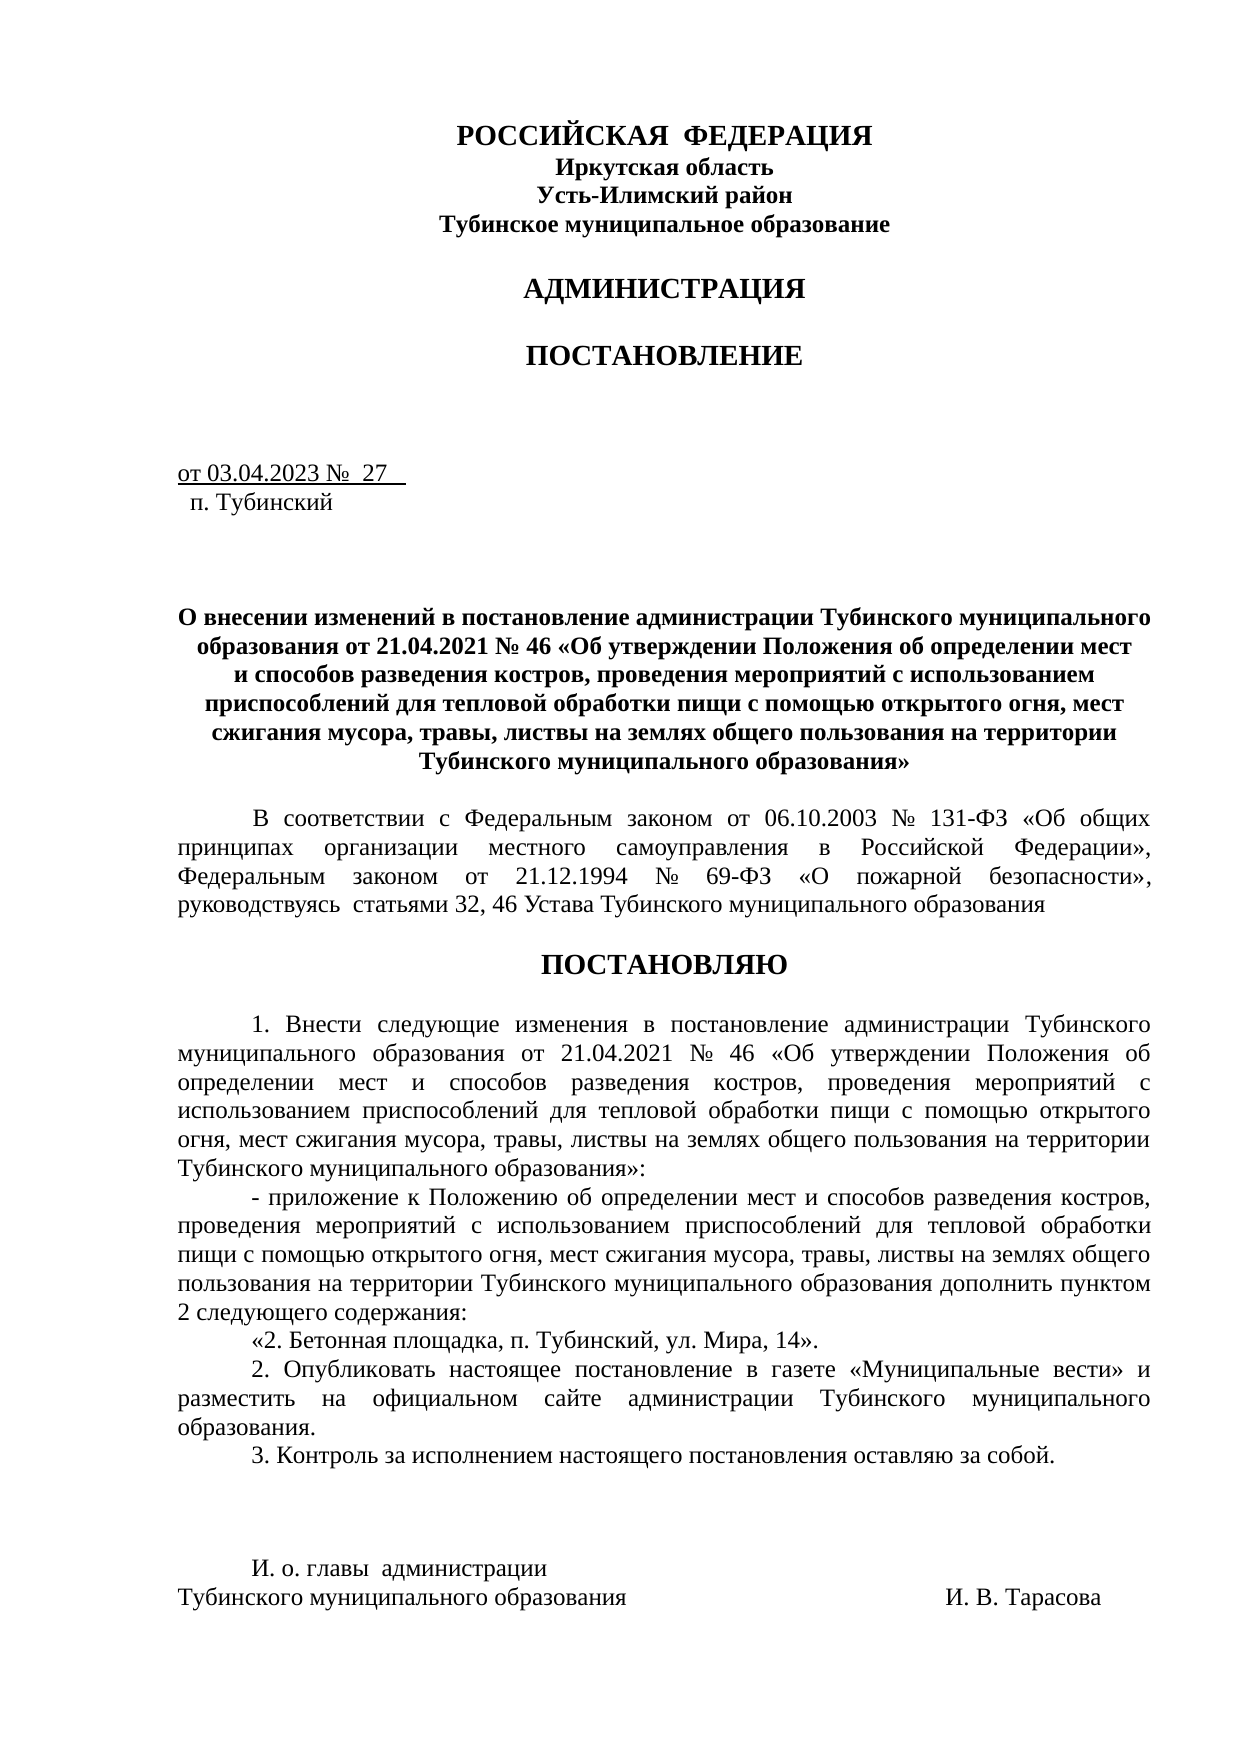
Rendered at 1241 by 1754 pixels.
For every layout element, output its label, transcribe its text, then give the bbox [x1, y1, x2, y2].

text ПОСТАНОВЛЯЮ [177, 947, 1152, 981]
text «2. Бетонная площадка, п. Тубинский, ул. Мира, 14». [177, 1326, 1152, 1354]
text от 03.04.2023 № 27 [177, 458, 1152, 487]
text Иркутская область [177, 152, 1152, 180]
text АДМИНИСТРАЦИЯ [177, 271, 1152, 305]
text И. о. главы администрации [177, 1553, 1152, 1582]
text Тубинское муниципальное образование [177, 209, 1152, 238]
text 2. Опубликовать настоящее постановление в газете «Муниципальные вести» и разместить на официальном сайте администрации Тубинского муниципального образования. [177, 1354, 1152, 1441]
text ПОСТАНОВЛЕНИЕ [177, 338, 1152, 372]
text Усть-Илимский район [177, 180, 1152, 209]
text - приложение к Положению об определении мест и способов разведения костров, проведения мероприятий с использованием приспособлений для тепловой обработки пищи с помощью открытого огня, мест сжигания мусора, травы, листвы на землях общего пользования на территории Тубинского муниципального образования дополнить пунктом 2 следующего содержания: [177, 1182, 1152, 1326]
text В соответствии с Федеральным законом от 06.10.2003 № 131-ФЗ «Об общих принципах организации местного самоуправления в Российской Федерации», Федеральным законом от 21.12.1994 № 69-ФЗ «О пожарной безопасности», руководствуясь статьями 32, 46 Устава Тубинского муниципального образования [177, 803, 1152, 918]
text п. Тубинский [177, 487, 1152, 516]
text Тубинского муниципального образования И. В. Тарасова [177, 1582, 1152, 1611]
text РОССИЙСКАЯ ФЕДЕРАЦИЯ [177, 118, 1152, 152]
text 3. Контроль за исполнением настоящего постановления оставляю за собой. [177, 1441, 1152, 1469]
text 1. Внести следующие изменения в постановление администрации Тубинского муниципального образования от 21.04.2021 № 46 «Об утверждении Положения об определении мест и способов разведения костров, проведения мероприятий с использованием приспособлений для тепловой обработки пищи с помощью открытого огня, мест сжигания мусора, травы, листвы на землях общего пользования на территории Тубинского муниципального образования»: [177, 1009, 1152, 1182]
text и способов разведения костров, проведения мероприятий с использованием приспособлений для тепловой обработки пищи с помощью открытого огня, мест сжигания мусора, травы, листвы на землях общего пользования на территории Тубинского муниципального образования» [177, 659, 1152, 774]
text О внесении изменений в постановление администрации Тубинского муниципального образования от 21.04.2021 № 46 «Об утверждении Положения об определении мест [177, 602, 1152, 659]
